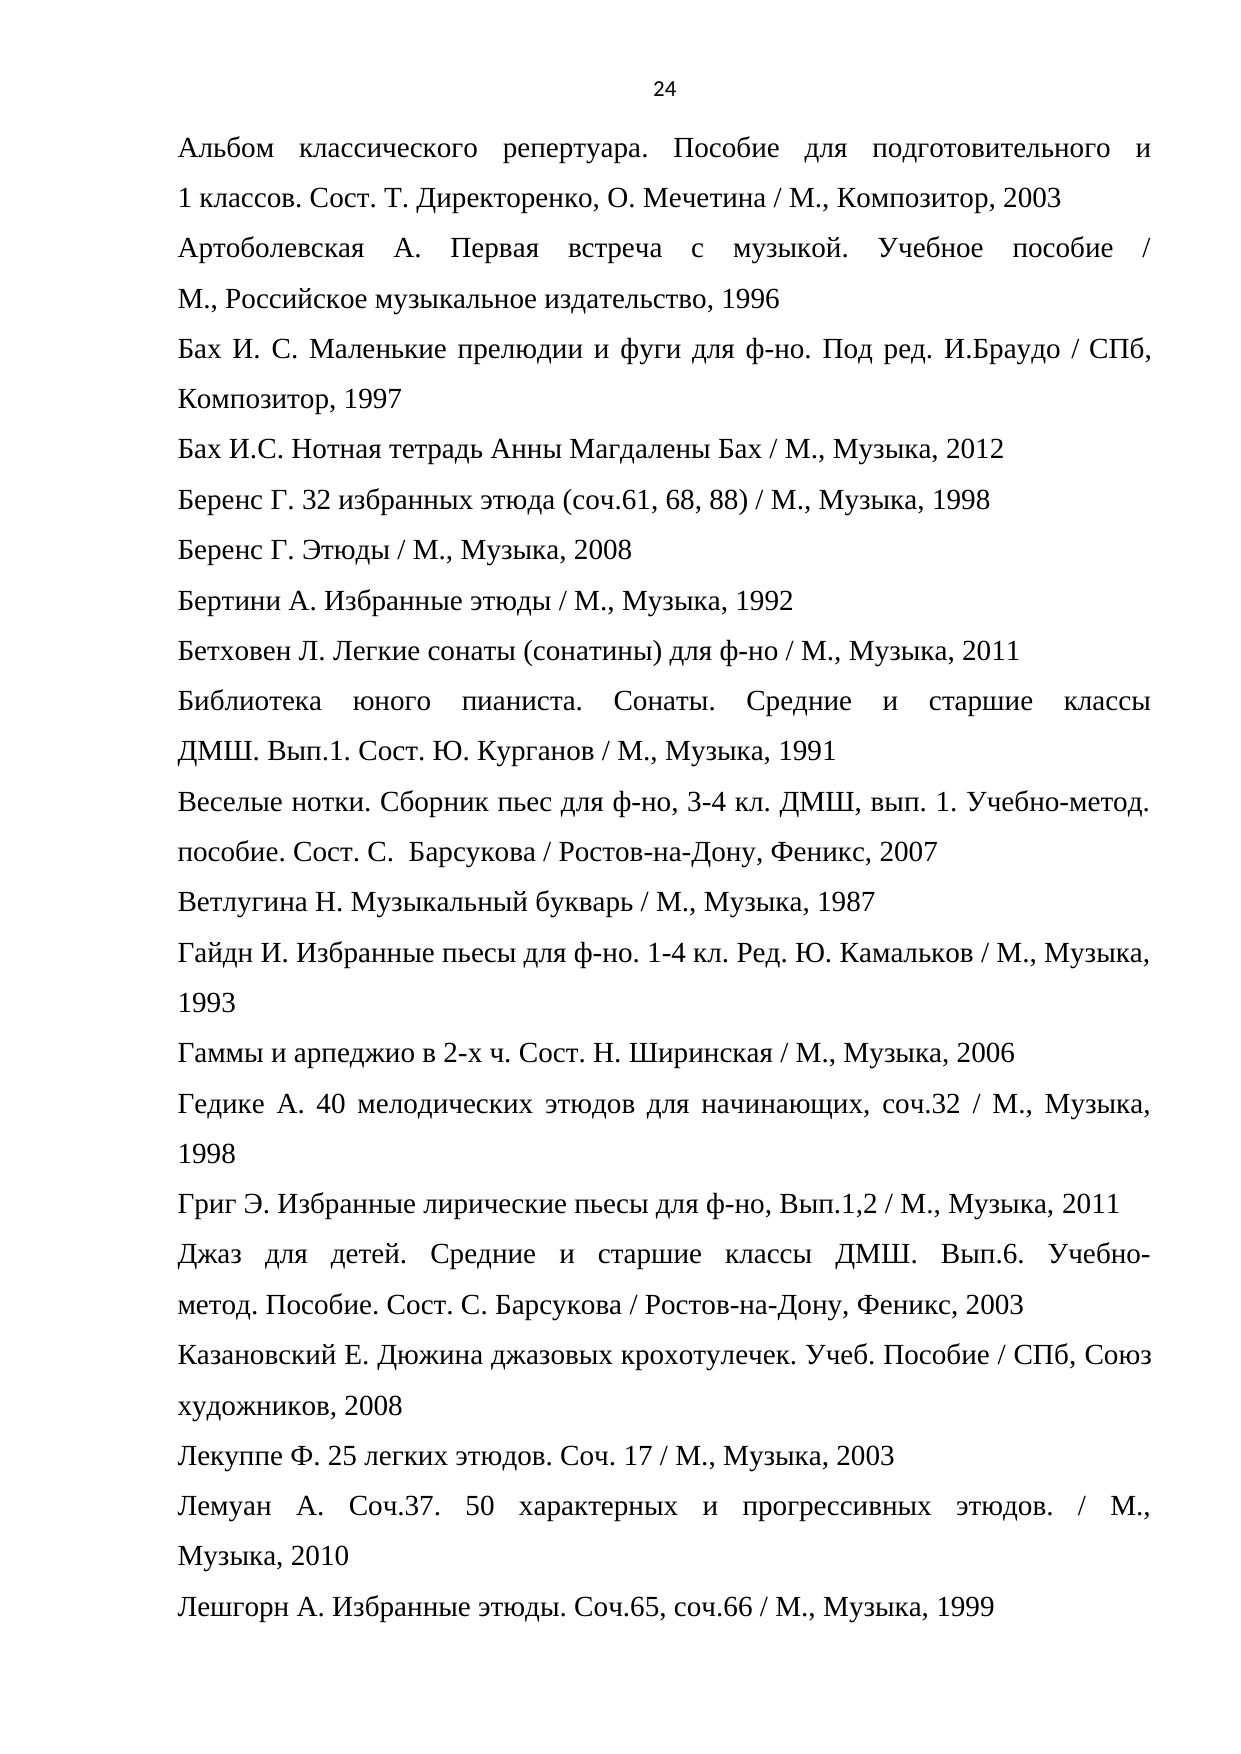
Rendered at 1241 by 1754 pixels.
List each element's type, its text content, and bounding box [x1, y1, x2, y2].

text Библиотека юного пианиста. Сонаты. Средние и старшие классы ДМШ. Вып.1. Сост. Ю. Курганов / М., Музыка, 1991 [177, 683, 1152, 767]
text Гаммы и арпеджио в 2-х ч. Сост. Н. Ширинская / М., Музыка, 2006 [177, 1035, 1152, 1069]
text Джаз для детей. Средние и старшие классы ДМШ. Вып.6. Учебно-метод. Пособие. Сост. С. Барсукова / Ростов-на-Дону, Феникс, 2003 [177, 1237, 1152, 1321]
text Григ Э. Избранные лирические пьесы для ф-но, Вып.1,2 / М., Музыка, 2011 [177, 1186, 1152, 1220]
text Бетховен Л. Легкие сонаты (сонатины) для ф-но / М., Музыка, 2011 [177, 633, 1152, 666]
text Бертини А. Избранные этюды / М., Музыка, 1992 [177, 583, 1152, 616]
text Ветлугина Н. Музыкальный букварь / М., Музыка, 1987 [177, 884, 1152, 918]
text Альбом классического репертуара. Пособие для подготовительного и 1 классов. Сост. Т. Директоренко, О. Мечетина / М., Композитор, 2003 [177, 130, 1152, 214]
text Бах И. С. Маленькие прелюдии и фуги для ф-но. Под ред. И.Браудо / СПб, Композитор, 1997 [177, 331, 1152, 415]
text Лекуппе Ф. 25 легких этюдов. Соч. 17 / М., Музыка, 2003 [177, 1438, 1152, 1471]
text Казановский Е. Дюжина джазовых крохотулечек. Учеб. Пособие / СПб, Союз художников, 2008 [177, 1337, 1152, 1421]
text Лешгорн А. Избранные этюды. Соч.65, соч.66 / М., Музыка, 1999 [177, 1589, 1152, 1622]
text Лемуан А. Соч.37. 50 характерных и прогрессивных этюдов. / М., Музыка, 2010 [177, 1488, 1152, 1572]
text Гедике А. 40 мелодических этюдов для начинающих, соч.32 / М., Музыка, 1998 [177, 1086, 1152, 1169]
text Беренс Г. Этюды / М., Музыка, 2008 [177, 532, 1152, 566]
text Бах И.С. Нотная тетрадь Анны Магдалены Бах / М., Музыка, 2012 [177, 432, 1152, 465]
text Артоболевская А. Первая встреча с музыкой. Учебное пособие / М., Российское музыкальное издательство, 1996 [177, 230, 1152, 314]
text Гайдн И. Избранные пьесы для ф-но. 1-4 кл. Ред. Ю. Камальков / М., Музыка, 1993 [177, 935, 1152, 1019]
text Веселые нотки. Сборник пьес для ф-но, 3-4 кл. ДМШ, вып. 1. Учебно-метод. пособие. Сост. С. Барсукова / Ростов-на-Дону, Феникс, 2007 [177, 784, 1152, 868]
text Беренс Г. 32 избранных этюда (соч.61, 68, 88) / М., Музыка, 1998 [177, 482, 1152, 516]
